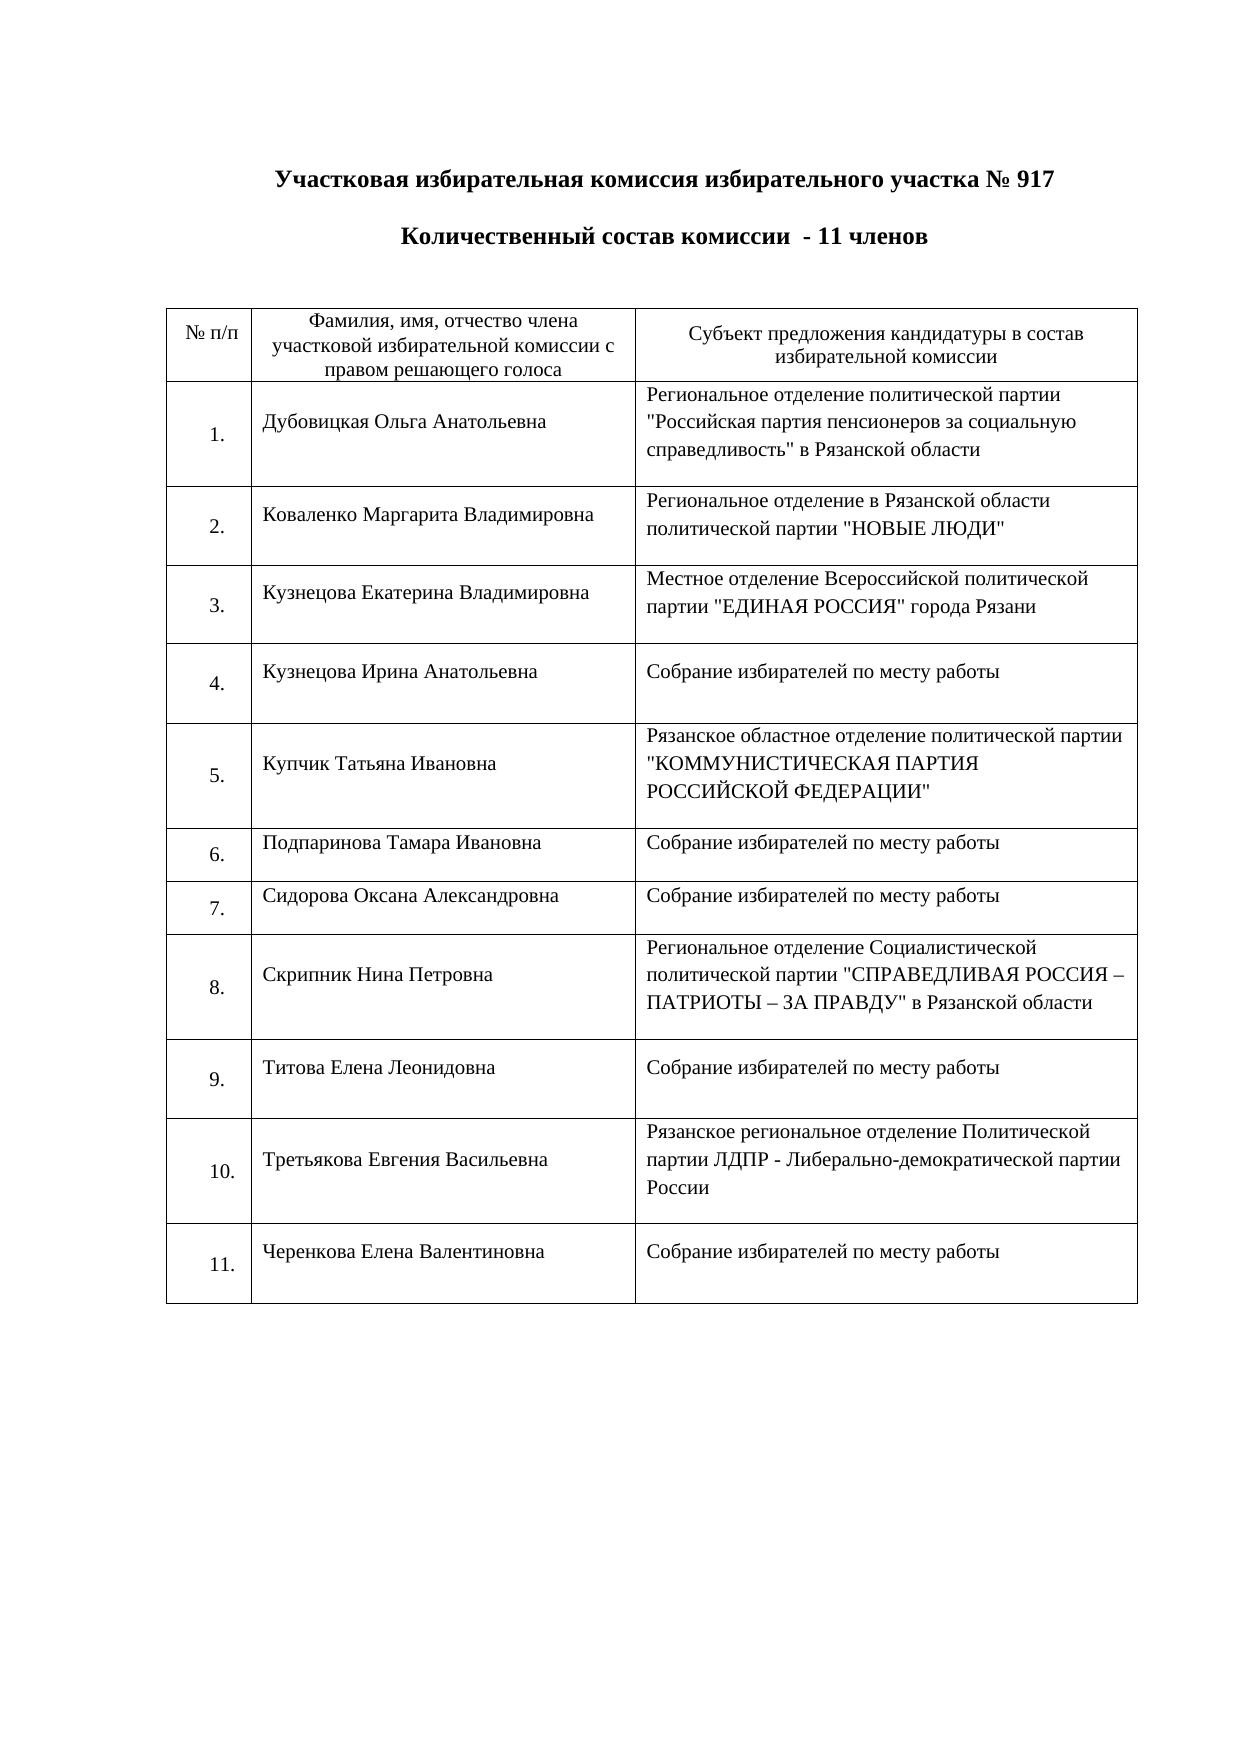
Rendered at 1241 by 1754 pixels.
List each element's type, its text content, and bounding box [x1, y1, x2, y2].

table_cell [167, 829, 251, 881]
table_header № п/п [167, 309, 251, 381]
table_cell Рязанское региональное отделение Политической партии ЛДПР - Либерально-демократической партии России [636, 1119, 1137, 1223]
table_cell [167, 382, 251, 486]
table_cell Рязанское областное отделение политической партии "КОММУНИСТИЧЕСКАЯ ПАРТИЯ РОССИЙСКОЙ ФЕДЕРАЦИИ" [636, 724, 1137, 827]
table_cell Титова Елена Леонидовна [252, 1040, 635, 1118]
table_cell [167, 882, 251, 934]
table_cell Региональное отделение в Рязанской области политической партии "НОВЫЕ ЛЮДИ" [636, 487, 1137, 565]
table_cell Кузнецова Екатерина Владимировна [252, 566, 635, 643]
table_cell [167, 644, 251, 722]
text Участковая избирательная комиссия избирательного участка № 917 [177, 164, 1152, 192]
table_cell Собрание избирателей по месту работы [636, 1224, 1137, 1303]
table_cell Черенкова Елена Валентиновна [252, 1224, 635, 1303]
table_cell [167, 566, 251, 643]
table_cell Скрипник Нина Петровна [252, 935, 635, 1039]
table_cell [167, 487, 251, 565]
table_cell Сидорова Оксана Александровна [252, 882, 635, 934]
table_cell [167, 1119, 251, 1223]
table_cell [167, 935, 251, 1039]
table_cell Собрание избирателей по месту работы [636, 644, 1137, 722]
table_cell Коваленко Маргарита Владимировна [252, 487, 635, 565]
table_cell Местное отделение Всероссийской политической партии "ЕДИНАЯ РОССИЯ" города Рязани [636, 566, 1137, 643]
table_header Фамилия, имя, отчество члена участковой избирательной комиссии с правом решающего голоса [252, 309, 635, 381]
table_cell Третьякова Евгения Васильевна [252, 1119, 635, 1223]
table_cell Купчик Татьяна Ивановна [252, 724, 635, 827]
text Количественный состав комиссии - 11 членов [177, 221, 1152, 250]
table_cell Собрание избирателей по месту работы [636, 829, 1137, 881]
table_cell [167, 1040, 251, 1118]
table_cell Дубовицкая Ольга Анатольевна [252, 382, 635, 486]
table_cell [167, 724, 251, 827]
table_cell Подпаринова Тамара Ивановна [252, 829, 635, 881]
table_cell Собрание избирателей по месту работы [636, 1040, 1137, 1118]
table_cell Кузнецова Ирина Анатольевна [252, 644, 635, 722]
table_cell Собрание избирателей по месту работы [636, 882, 1137, 934]
table_cell Региональное отделение Социалистической политической партии "СПРАВЕДЛИВАЯ РОССИЯ – ПАТРИОТЫ – ЗА ПРАВДУ" в Рязанской области [636, 935, 1137, 1039]
table_cell Региональное отделение политической партии "Российская партия пенсионеров за социальную справедливость" в Рязанской области [636, 382, 1137, 486]
table_header Субъект предложения кандидатуры в состав избирательной комиссии [636, 309, 1137, 381]
table_cell [167, 1224, 251, 1303]
